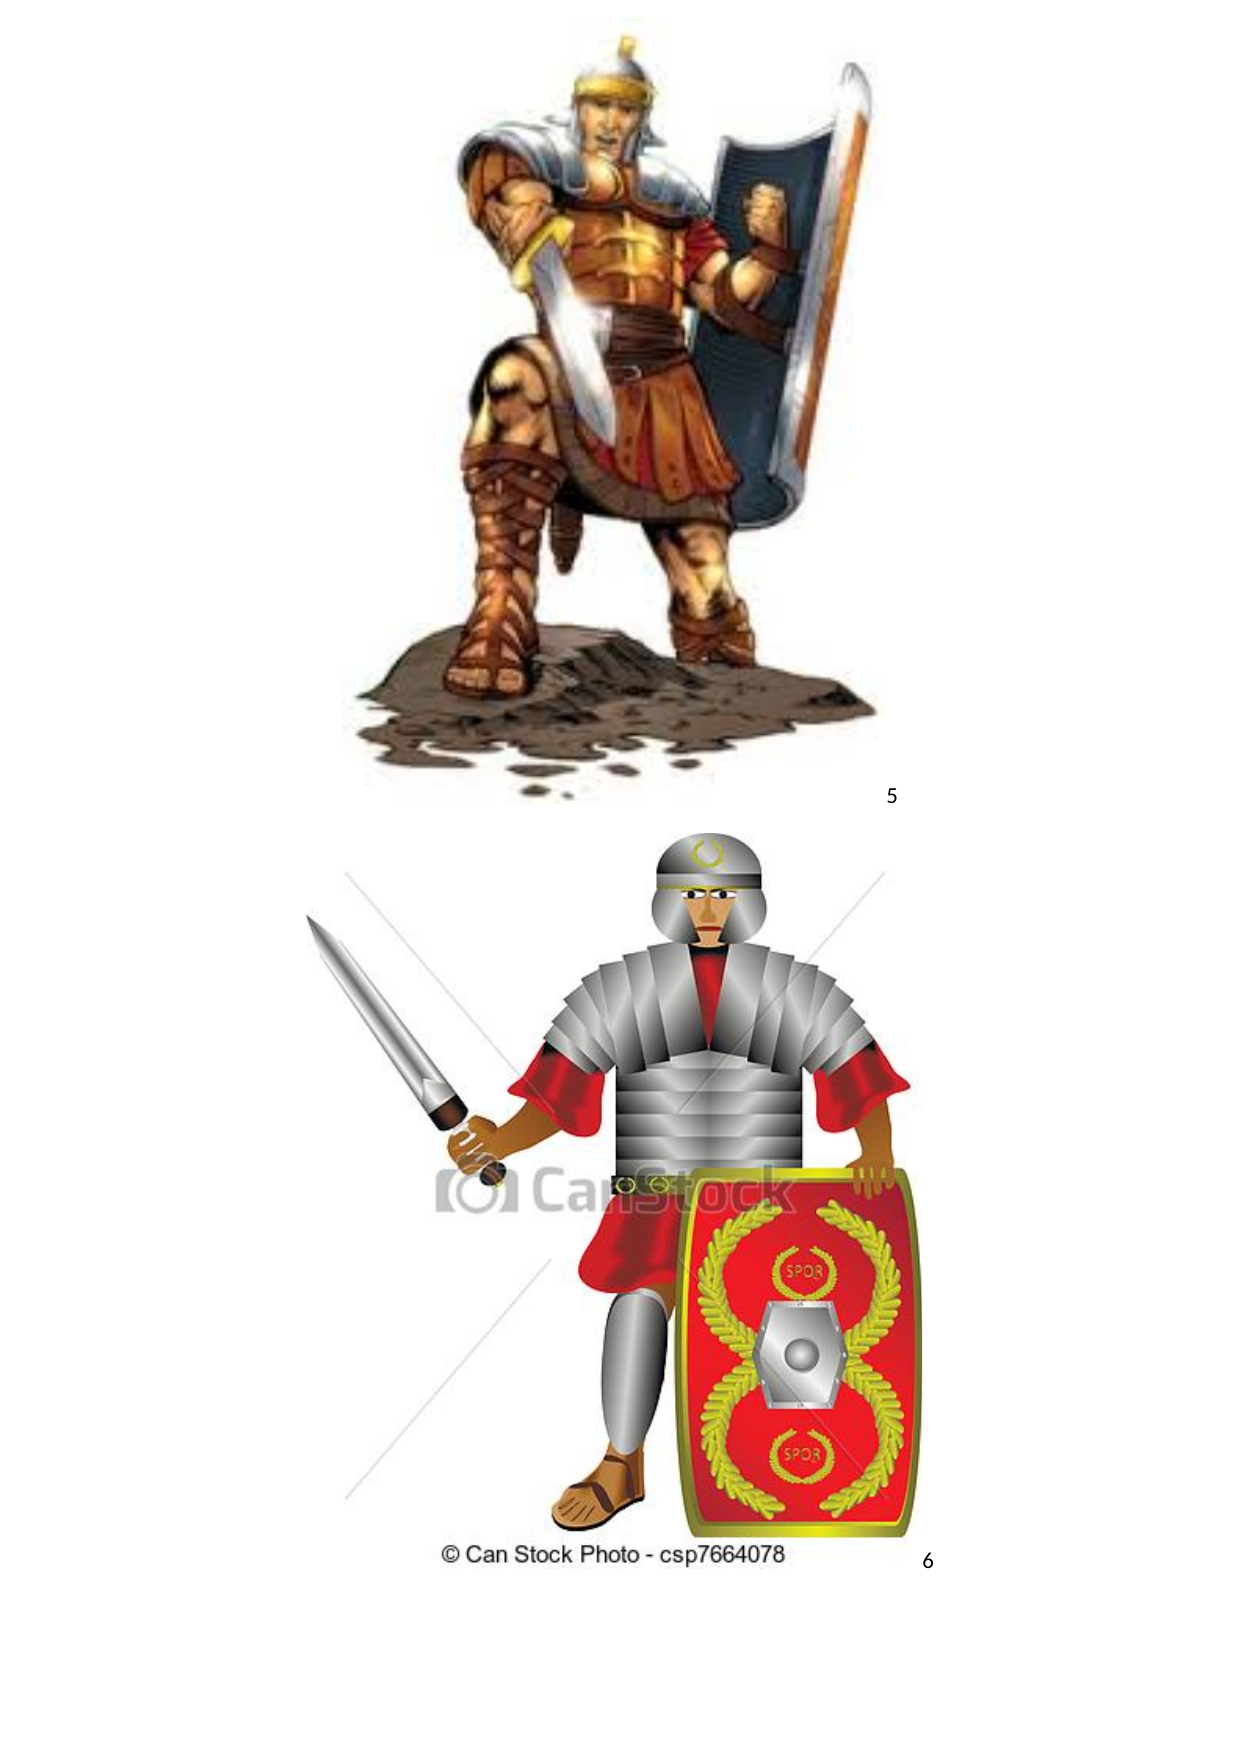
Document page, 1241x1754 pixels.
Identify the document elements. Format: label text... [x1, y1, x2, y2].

picture [342, 17, 887, 804]
picture [306, 833, 923, 1569]
